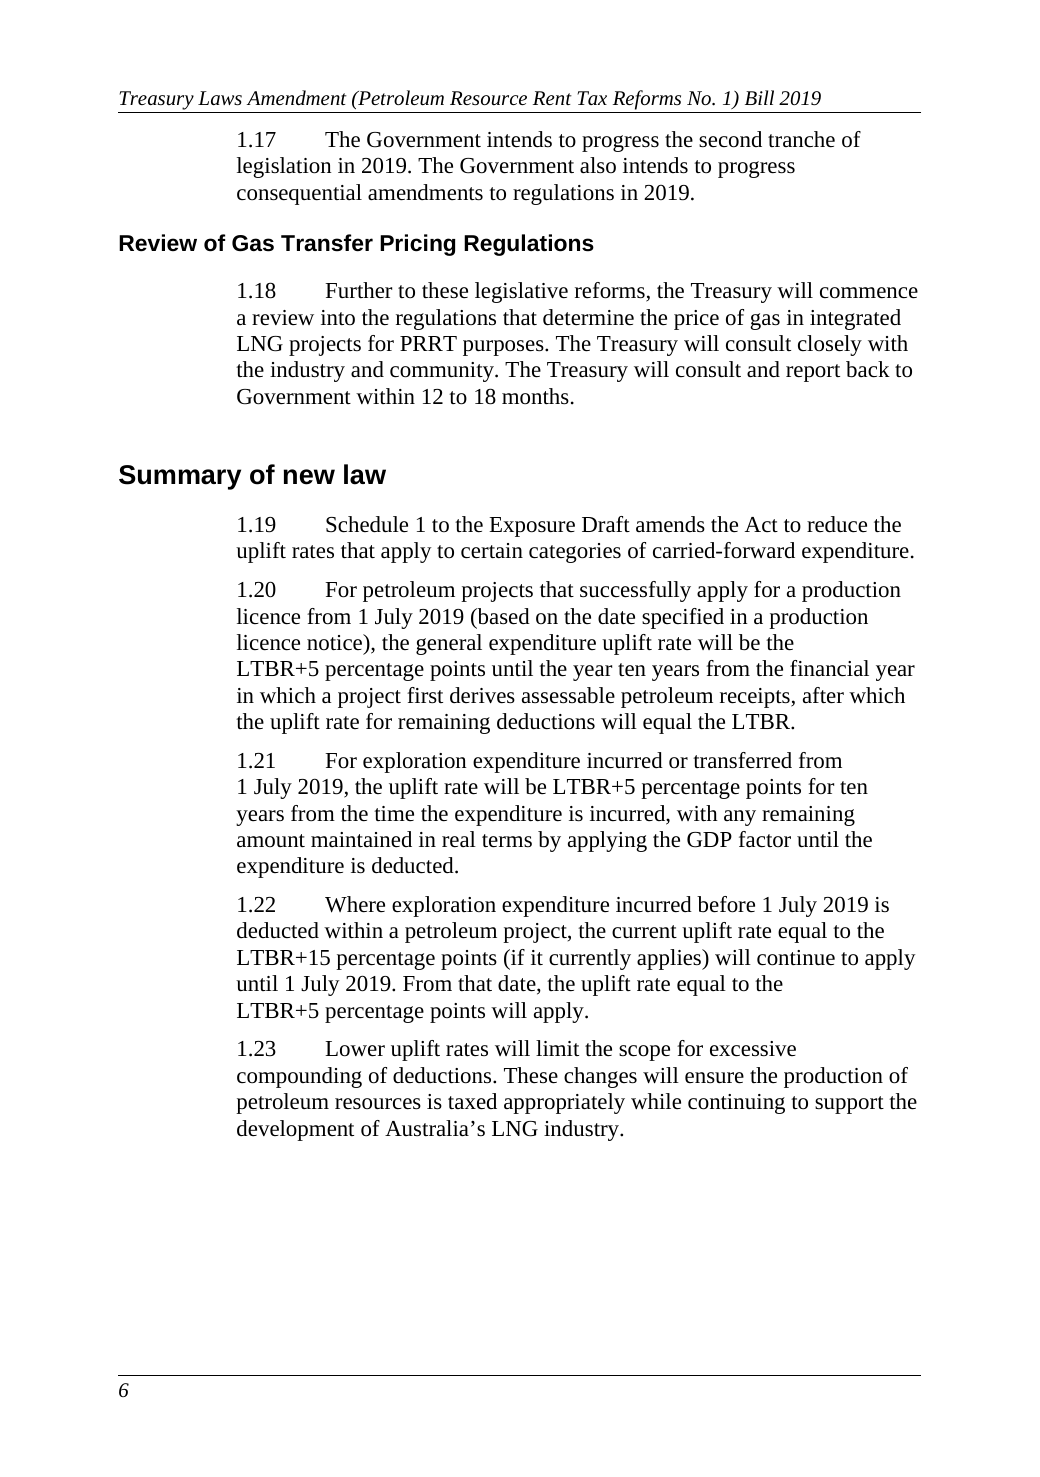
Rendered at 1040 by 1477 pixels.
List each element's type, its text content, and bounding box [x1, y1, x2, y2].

text Schedule 1 to the Exposure Draft amends the Act to reduce the uplift rates that apply to certain categories of carried-forward expenditure. [236, 511, 921, 564]
text For petroleum projects that successfully apply for a production licence from 1 July 2019 (based on the date specified in a production licence notice), the general expenditure uplift rate will be the LTBR+5 percentage points until the year ten years from the financial year in which a project first derives assessable petroleum receipts, after which the uplift rate for remaining deductions will equal the LTBR. [236, 576, 921, 734]
text Lower uplift rates will limit the scope for excessive compounding of deductions. These changes will ensure the production of petroleum resources is taxed appropriately while continuing to support the development of Australia’s LNG industry. [236, 1036, 921, 1141]
subtitle Review of Gas Transfer Pricing Regulations [118, 230, 921, 256]
text Where exploration expenditure incurred before 1 July 2019 is deducted within a petroleum project, the current uplift rate equal to the LTBR+15 percentage points (if it currently applies) will continue to apply until 1 July 2019. From that date, the uplift rate equal to the LTBR+5 percentage points will apply. [236, 891, 921, 1023]
subtitle Summary of new law [118, 459, 921, 490]
text Further to these legislative reforms, the Treasury will commence a review into the regulations that determine the price of gas in integrated LNG projects for PRRT purposes. The Treasury will consult closely with the industry and community. The Treasury will consult and report back to Government within 12 to 18 months. [236, 277, 921, 409]
text The Government intends to progress the second tranche of legislation in 2019. The Government also intends to progress consequential amendments to regulations in 2019. [236, 126, 921, 205]
text For exploration expenditure incurred or transferred from 1 July 2019, the uplift rate will be LTBR+5 percentage points for ten years from the time the expenditure is incurred, with any remaining amount maintained in real terms by applying the GDP factor until the expenditure is deducted. [236, 747, 921, 879]
